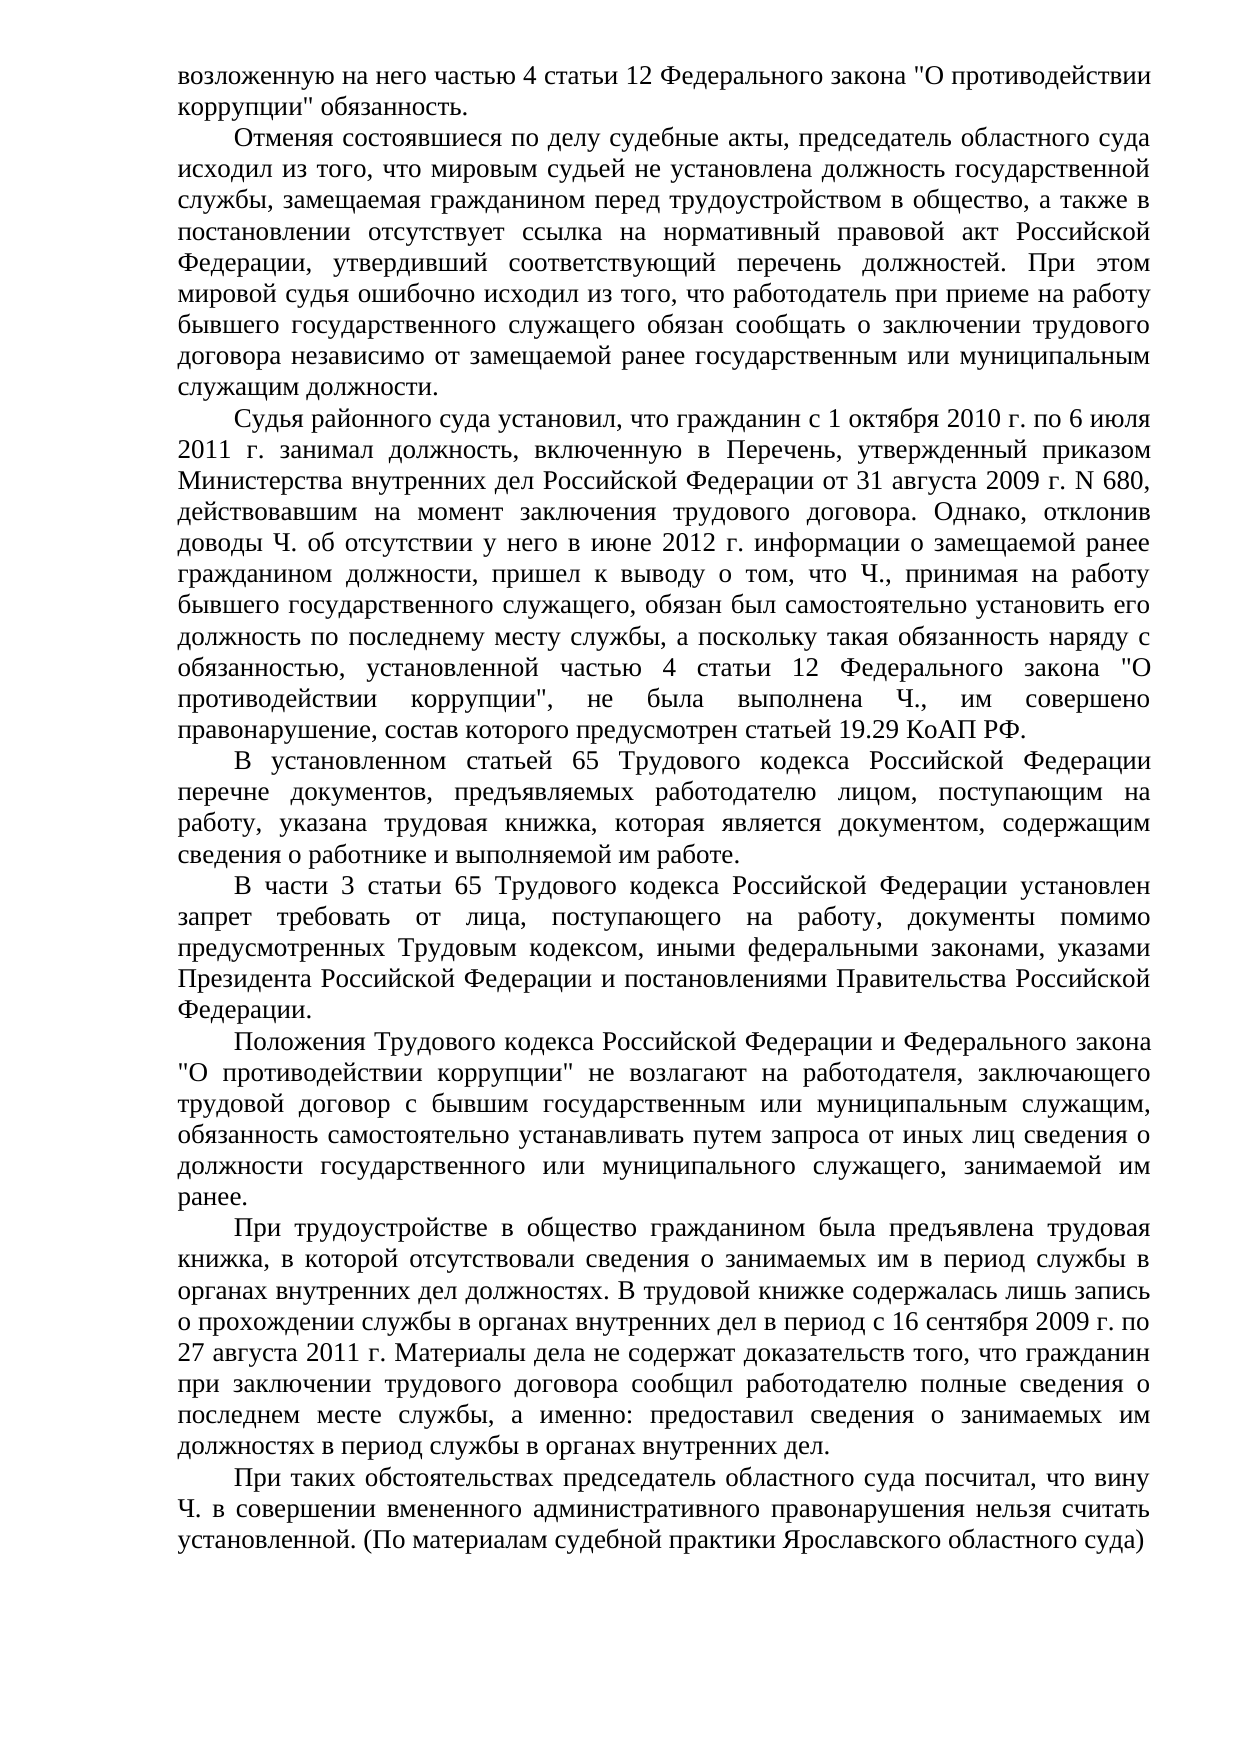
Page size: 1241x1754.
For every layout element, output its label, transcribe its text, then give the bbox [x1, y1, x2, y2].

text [177, 59, 1152, 121]
text При таких обстоятельствах председатель областного суда посчитал, что вину Ч. в совершении вмененного административного правонарушения нельзя считать установленной. (По материалам судебной практики Ярославского областного суда) [177, 1461, 1152, 1554]
text В установленном статьей 65 Трудового кодекса Российской Федерации перечне документов, предъявляемых работодателю лицом, поступающим на работу, указана трудовая книжка, которая является документом, содержащим сведения о работнике и выполняемой им работе. [177, 744, 1152, 869]
text При трудоустройстве в общество гражданином была предъявлена трудовая книжка, в которой отсутствовали сведения о занимаемых им в период службы в органах внутренних дел должностях. В трудовой книжке содержалась лишь запись о прохождении службы в органах внутренних дел в период с 16 сентября 2009 г. по 27 августа 2011 г. Материалы дела не содержат доказательств того, что гражданин при заключении трудового договора сообщил работодателю полные сведения о последнем месте службы, а именно: предоставил сведения о занимаемых им должностях в период службы в органах внутренних дел. [177, 1211, 1152, 1461]
text Отменяя состоявшиеся по делу судебные акты, председатель областного суда исходил из того, что мировым судьей не установлена должность государственной службы, замещаемая гражданином перед трудоустройством в общество, а также в постановлении отсутствует ссылка на нормативный правовой акт Российской Федерации, утвердивший соответствующий перечень должностей. При этом мировой судья ошибочно исходил из того, что работодатель при приеме на работу бывшего государственного служащего обязан сообщать о заключении трудового договора независимо от замещаемой ранее государственным или муниципальным служащим должности. [177, 121, 1152, 402]
text В части 3 статьи 65 Трудового кодекса Российской Федерации установлен запрет требовать от лица, поступающего на работу, документы помимо предусмотренных Трудовым кодексом, иными федеральными законами, указами Президента Российской Федерации и постановлениями Правительства Российской Федерации. [177, 869, 1152, 1024]
text Судья районного суда установил, что гражданин с 1 октября 2010 г. по 6 июля 2011 г. занимал должность, включенную в Перечень, утвержденный приказом Министерства внутренних дел Российской Федерации от 31 августа 2009 г. N 680, действовавшим на момент заключения трудового договора. Однако, отклонив доводы Ч. об отсутствии у него в июне 2012 г. информации о замещаемой ранее гражданином должности, пришел к выводу о том, что Ч., принимая на работу бывшего государственного служащего, обязан был самостоятельно установить его должность по последнему месту службы, а поскольку такая обязанность наряду с обязанностью, установленной частью 4 статьи 12 Федерального закона "О противодействии коррупции", не была выполнена Ч., им совершено правонарушение, состав которого предусмотрен статьей 19.29 КоАП РФ. [177, 402, 1152, 744]
text Положения Трудового кодекса Российской Федерации и Федерального закона "О противодействии коррупции" не возлагают на работодателя, заключающего трудовой договор с бывшим государственным или муниципальным служащим, обязанность самостоятельно устанавливать путем запроса от иных лиц сведения о должности государственного или муниципального служащего, занимаемой им ранее. [177, 1024, 1152, 1211]
